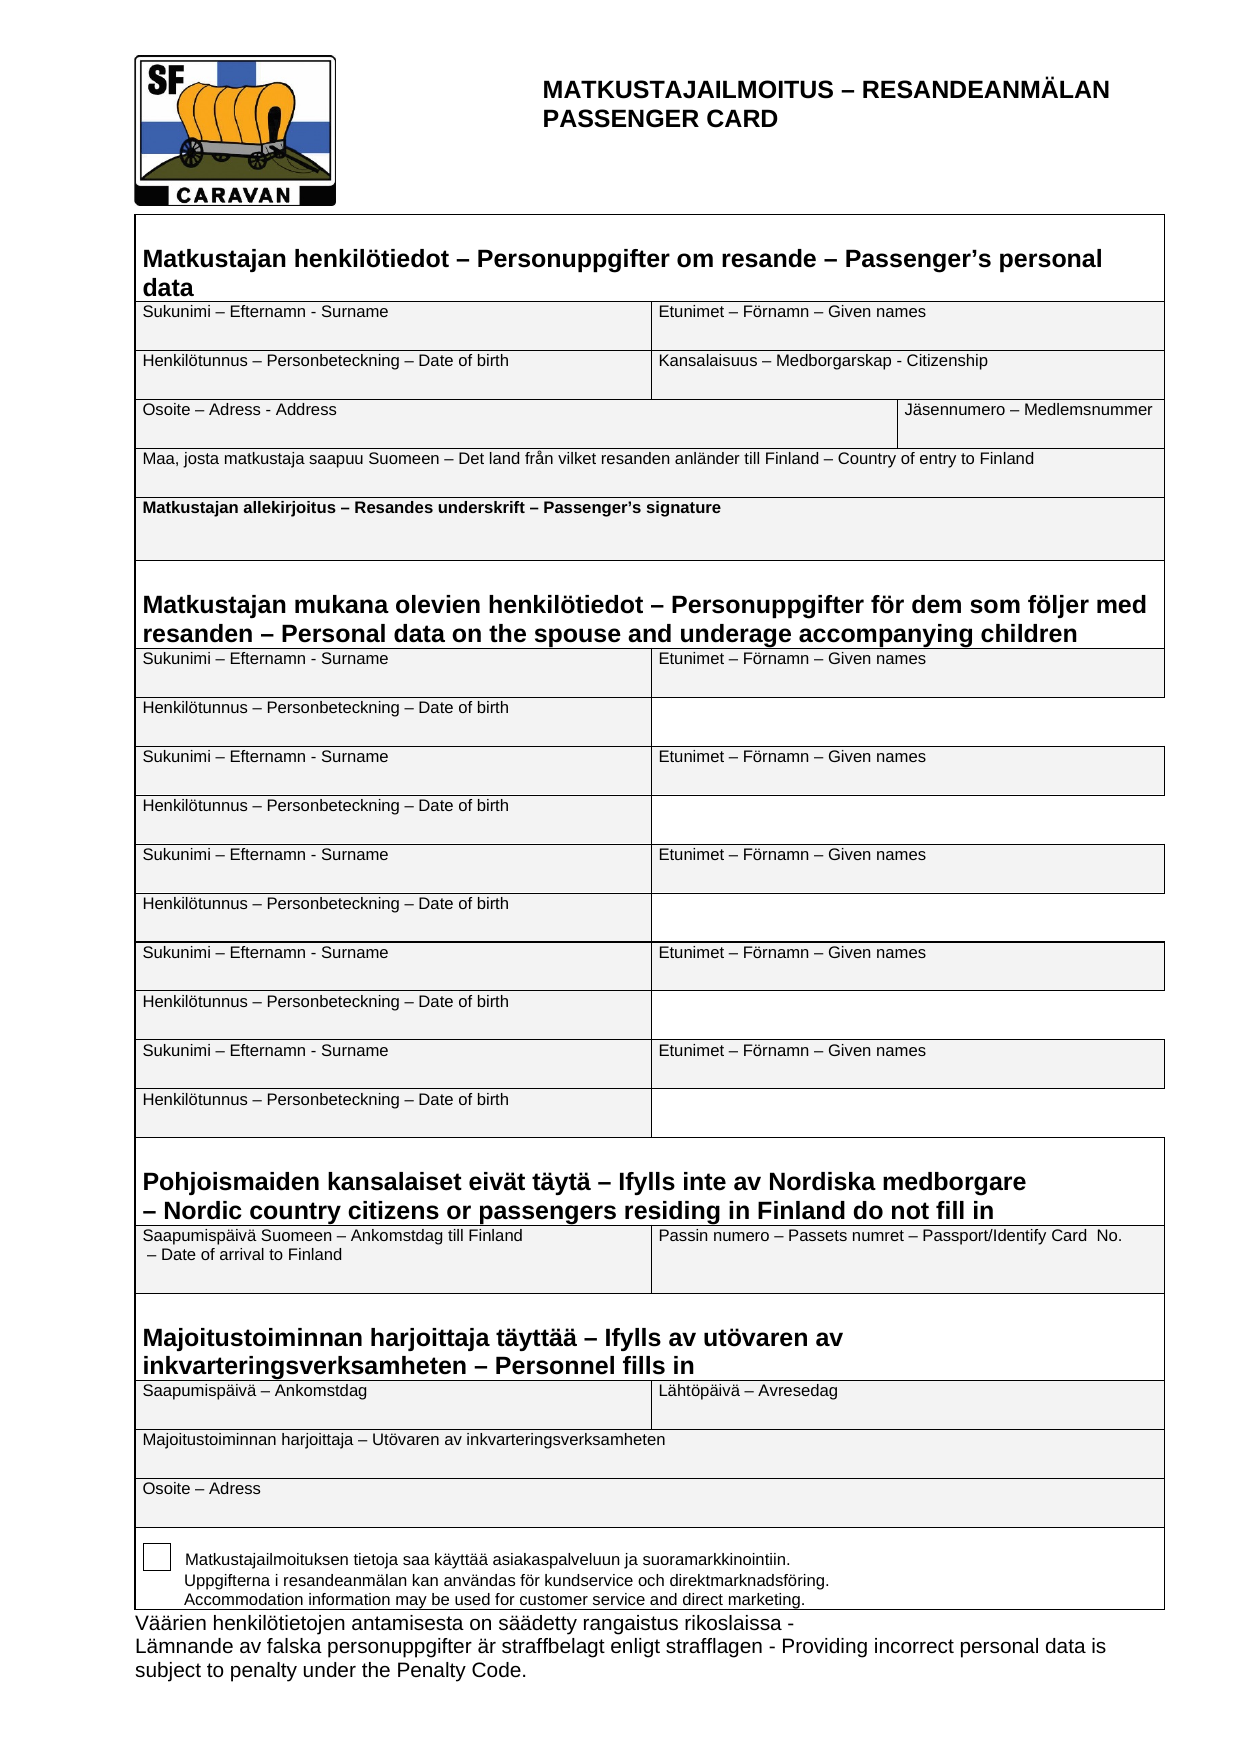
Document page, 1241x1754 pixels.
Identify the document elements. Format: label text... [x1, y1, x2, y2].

table_header Matkustajan henkilötiedot – Personuppgifter om resande – Passenger’s personal data [136, 215, 1164, 301]
table_cell Majoitustoiminnan harjoittaja – Utövaren av inkvarteringsverksamheten [136, 1430, 1164, 1478]
table_cell Etunimet – Förnamn – Given names [652, 302, 1164, 350]
table_cell Kansalaisuus – Medborgarskap - Citizenship [652, 351, 1164, 399]
table_cell Jäsennumero – Medlemsnummer [898, 400, 1164, 448]
table_cell Matkustajan allekirjoitus – Resandes underskrift – Passenger’s signature [136, 498, 1164, 560]
table_cell Osoite – Adress - Address [136, 400, 897, 448]
table_cell Maa, josta matkustaja saapuu Suomeen – Det land från vilket resanden anländer till Finland – Country of entry to Finland [136, 449, 1164, 497]
table_cell Henkilötunnus – Personbeteckning – Date of birth [136, 698, 651, 746]
table_cell Pohjoismaiden kansalaiset eivät täytä – Ifylls inte av Nordiska medborgare – Nordic country citizens or passengers residing in Finland do not fill in [136, 1138, 1164, 1224]
text MATKUSTAJAILMOITUS – RESANDEANMÄLAN PASSENGER CARD [135, 75, 1165, 132]
table_cell Etunimet – Förnamn – Given names [652, 747, 1164, 794]
table_cell Osoite – Adress [136, 1479, 1164, 1527]
table_cell Etunimet – Förnamn – Given names [652, 943, 1164, 990]
table_cell Passin numero – Passets numret – Passport/Identify Card No. [652, 1226, 1164, 1293]
table_cell Sukunimi – Efternamn - Surname [136, 845, 651, 892]
table_cell Sukunimi – Efternamn - Surname [136, 747, 651, 794]
table_cell Saapumispäivä – Ankomstdag [136, 1381, 651, 1429]
table_cell Sukunimi – Efternamn - Surname [136, 1040, 651, 1088]
text Väärien henkilötietojen antamisesta on säädetty rangaistus rikoslaissa - Lämnande av falska personuppgifter är straffbelagt enligt strafflagen - Providing incorrect personal data is subject to penalty under the Penalty Code. [135, 1610, 1165, 1682]
table_cell Matkustajailmoituksen tietoja saa käyttää asiakaspalveluun ja suoramarkkinointiin. Uppgifterna i resandeanmälan kan användas för kundservice och direktmarknadsföring. Accommodation information may be used for customer service and direct marketing. [136, 1528, 1164, 1609]
table_cell Sukunimi – Efternamn - Surname [136, 943, 651, 990]
table_cell Sukunimi – Efternamn - Surname [136, 302, 651, 350]
picture [134, 55, 336, 206]
table_cell Henkilötunnus – Personbeteckning – Date of birth [136, 351, 651, 399]
table_cell Henkilötunnus – Personbeteckning – Date of birth [136, 796, 651, 843]
table_cell Henkilötunnus – Personbeteckning – Date of birth [136, 991, 651, 1039]
table_cell Etunimet – Förnamn – Given names [652, 845, 1164, 892]
table_cell Etunimet – Förnamn – Given names [652, 649, 1164, 697]
table_cell Henkilötunnus – Personbeteckning – Date of birth [136, 894, 651, 941]
table_cell Matkustajan mukana olevien henkilötiedot – Personuppgifter för dem som följer med resanden – Personal data on the spouse and underage accompanying children [136, 561, 1164, 648]
table_cell Henkilötunnus – Personbeteckning – Date of birth [136, 1089, 651, 1137]
table_cell Lähtöpäivä – Avresedag [652, 1381, 1164, 1429]
table_cell Majoitustoiminnan harjoittaja täyttää – Ifylls av utövaren av inkvarteringsverksamheten – Personnel fills in [136, 1294, 1164, 1380]
table_cell Saapumispäivä Suomeen – Ankomstdag till Finland – Date of arrival to Finland [136, 1226, 651, 1293]
table_cell Etunimet – Förnamn – Given names [652, 1040, 1164, 1088]
table_cell Sukunimi – Efternamn - Surname [136, 649, 651, 697]
